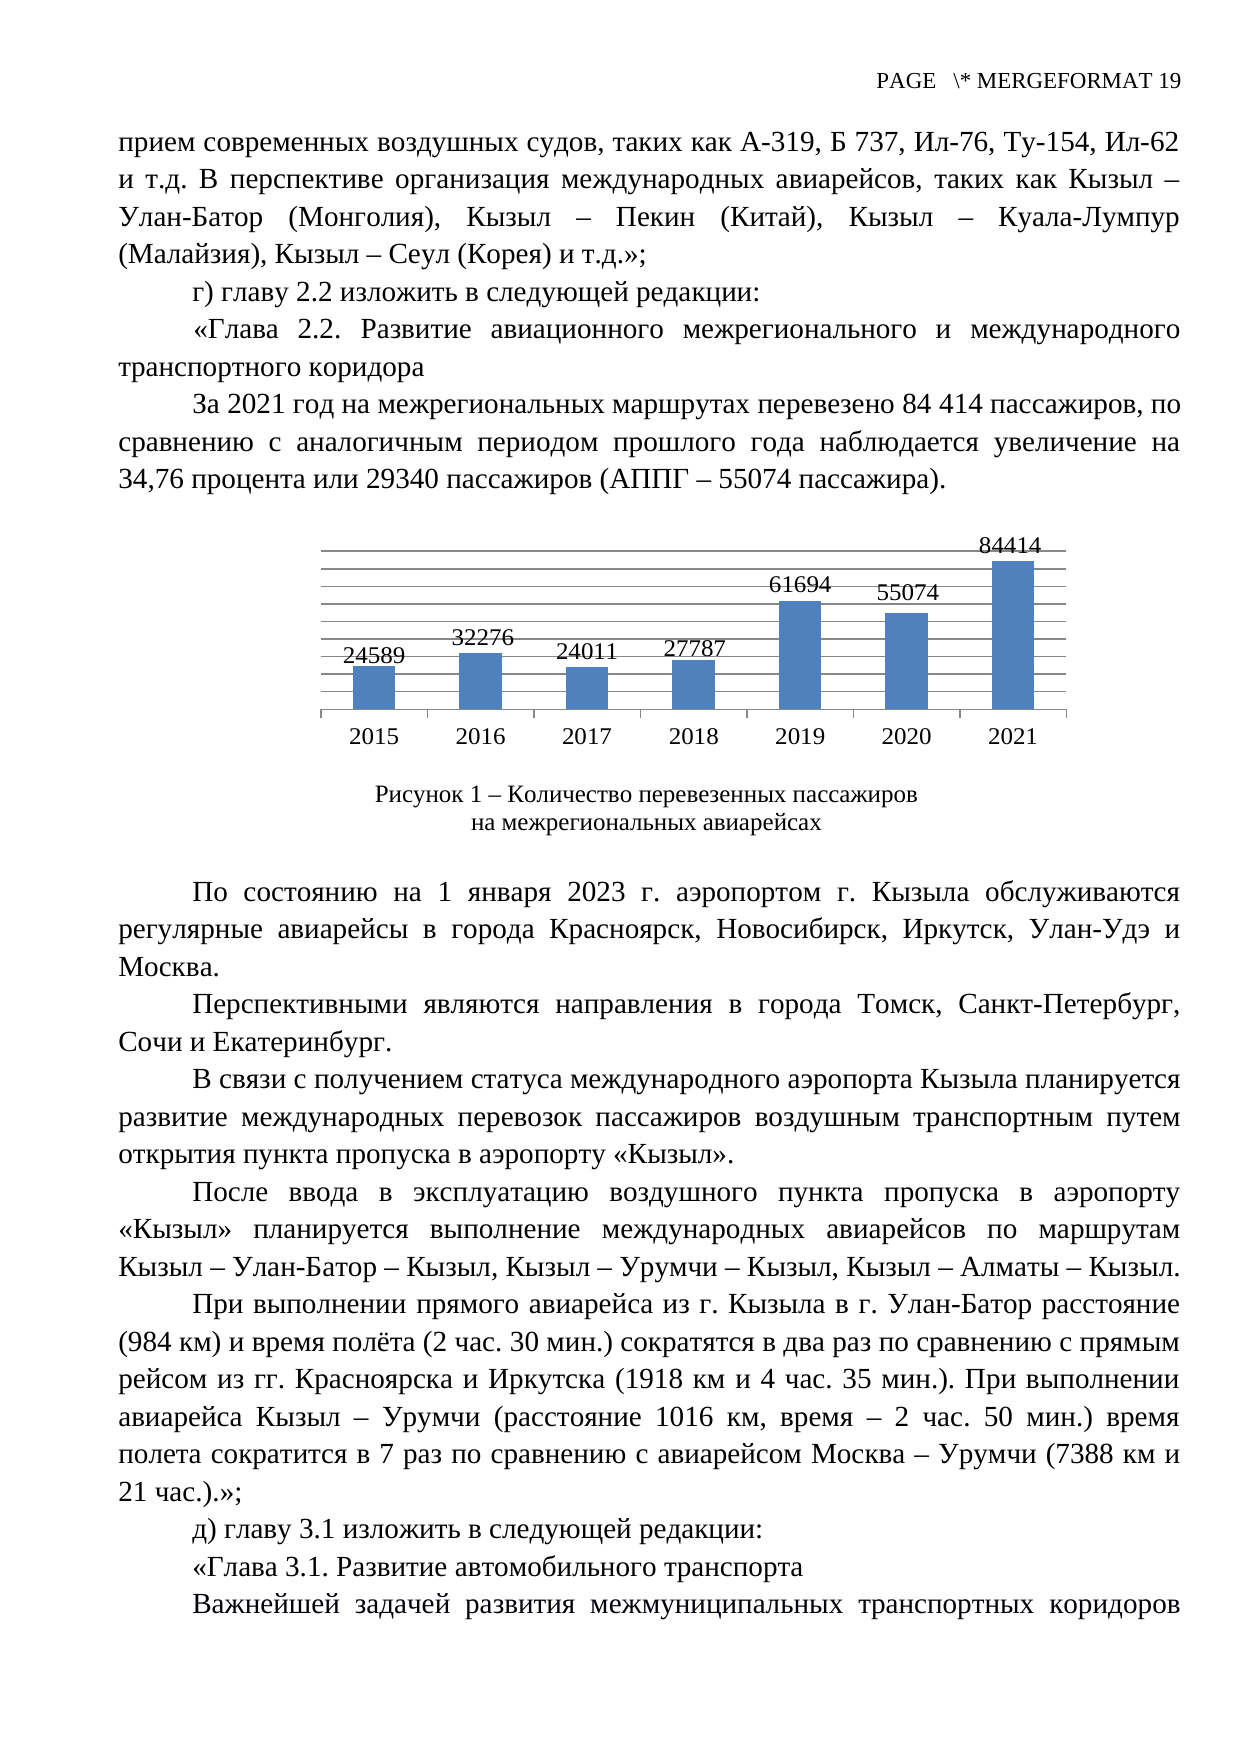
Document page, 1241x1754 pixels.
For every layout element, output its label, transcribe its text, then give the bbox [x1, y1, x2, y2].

subtitle г) главу 2.2 изложить в следующей редакции: [118, 270, 1181, 308]
text Перспективными являются направления в города Томск, Санкт-Петербург, Сочи и Екатеринбург. [118, 982, 1181, 1057]
subtitle «Глава 3.1. Развитие автомобильного транспорта [118, 1545, 1181, 1582]
subtitle «Глава 2.2. Развитие авиационного межрегионального и международного транспортного коридора [118, 308, 1181, 383]
subtitle д) главу 3.1 изложить в следующей редакции: [118, 1507, 1181, 1545]
text За 2021 год на межрегиональных маршрутах перевезено 84 414 пассажиров, по сравнению с аналогичным периодом прошлого года наблюдается увеличение на 34,76 процента или 29340 пассажиров (АППГ – 55074 пассажира). [118, 383, 1181, 495]
text на межрегиональных авиарейсах [118, 807, 1174, 836]
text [118, 120, 1181, 270]
text После ввода в эксплуатацию воздушного пункта пропуска в аэропорту «Кызыл» планируется выполнение международных авиарейсов по маршрутам Кызыл – Улан-Батор – Кызыл, Кызыл – Урумчи – Кызыл, Кызыл – Алматы – Кызыл. [118, 1170, 1181, 1211]
text По состоянию на 1 января 2023 г. аэропортом г. Кызыла обслуживаются регулярные авиарейсы в города Красноярск, Новосибирск, Иркутск, Улан-Удэ и Москва. [118, 870, 1181, 982]
text При выполнении прямого авиарейса из г. Кызыла в г. Улан-Батор расстояние (984 км) и время полёта (2 час. 30 мин.) сократятся в два раз по сравнению с прямым рейсом из гг. Красноярска и Иркутска (1918 км и 4 час. 35 мин.). При выполнении авиарейса Кызыл – Урумчи (расстояние 1016 км, время – 2 час. 50 мин.) время полета сократится в 7 раз по сравнению с авиарейсом Москва – Урумчи (7388 км и 21 час.).»; [118, 1282, 1181, 1324]
text Рисунок 1 – Количество перевезенных пассажиров [118, 779, 1174, 807]
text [118, 1582, 1181, 1620]
text При выполнении прямого авиарейса из г. Кызыла в г. Улан-Батор расстояние (984 км) и время полёта (2 час. 30 мин.) сократятся в два раз по сравнению с прямым рейсом из гг. Красноярска и Иркутска (1918 км и 4 час. 35 мин.). При выполнении авиарейса Кызыл – Урумчи (расстояние 1016 км, время – 2 час. 50 мин.) время полета сократится в 7 раз по сравнению с авиарейсом Москва – Урумчи (7388 км и 21 час.).»; [118, 1470, 1181, 1507]
text После ввода в эксплуатацию воздушного пункта пропуска в аэропорту «Кызыл» планируется выполнение международных авиарейсов по маршрутам Кызыл – Улан-Батор – Кызыл, Кызыл – Урумчи – Кызыл, Кызыл – Алматы – Кызыл. [118, 1245, 1181, 1282]
text В связи с получением статуса международного аэропорта Кызыла планируется развитие международных перевозок пассажиров воздушным транспортным путем открытия пункта пропуска в аэропорту «Кызыл». [118, 1057, 1181, 1170]
